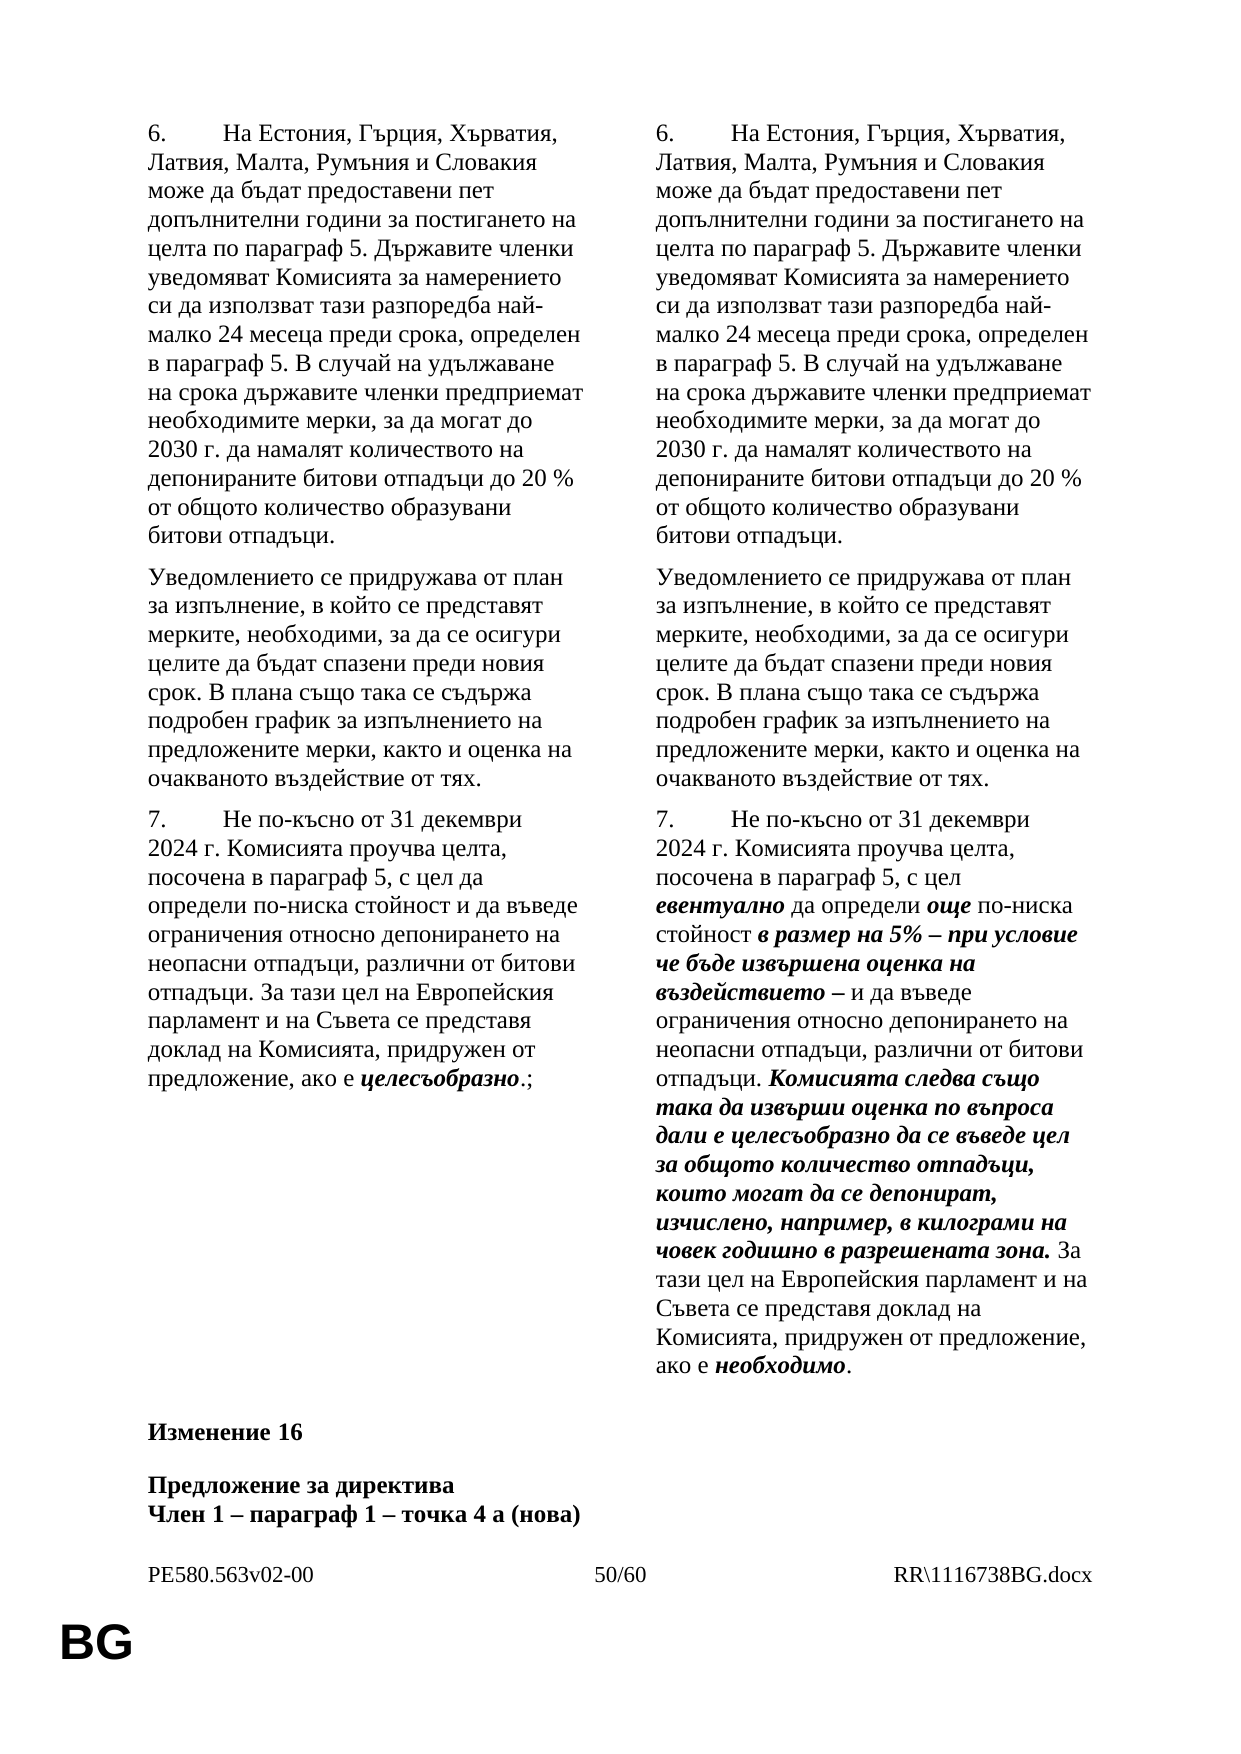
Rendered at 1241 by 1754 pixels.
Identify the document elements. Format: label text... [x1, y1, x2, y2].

table_cell Уведомлението се придружава от план за изпълнение, в който се представят мерките, необходими, за да се осигури целите да бъдат спазени преди новия срок. В плана също така се съдържа подробен график за изпълнението на предложените мерки, както и оценка на очакваното въздействие от тях. [112, 562, 620, 804]
table_cell Уведомлението се придружава от план за изпълнение, в който се представят мерките, необходими, за да се осигури целите да бъдат спазени преди новия срок. В плана също така се съдържа подробен график за изпълнението на предложените мерки, както и оценка на очакваното въздействие от тях. [620, 562, 1128, 804]
text <Amend>Изменение <NumAm>16</NumAm> [148, 1417, 1092, 1446]
table_cell 6. На Естония, Гърция, Хърватия, Латвия, Малта, Румъния и Словакия може да бъдат предоставени пет допълнителни години за постигането на целта по параграф 5. Държавите членки уведомяват Комисията за намерението си да използват тази разпоредба най-малко 24 месеца преди срока, определен в параграф 5. В случай на удължаване на срока държавите членки предприемат необходимите мерки, за да могат до 2030 г. да намалят количеството на депонираните битови отпадъци до 20 % от общото количество образувани битови отпадъци. [620, 118, 1128, 562]
text <Article>Член 1 – параграф 1 – точка 4 a (нова)</Article> [148, 1499, 1092, 1528]
table_cell 7. Не по-късно от 31 декември 2024 г. Комисията проучва целта, посочена в параграф 5, с цел евентуално да определи още по-ниска стойност в размер на 5% – при условие че бъде извършена оценка на въздействието – и да въведе ограничения относно депонирането на неопасни отпадъци, различни от битови отпадъци. Комисията следва също така да извърши оценка по въпроса дали е целесъобразно да се въведе цел за общото количество отпадъци, които могат да се депонират, изчислено, например, в килограми на човек годишно в разрешената зона. За тази цел на Европейския парламент и на Съвета се представя доклад на Комисията, придружен от предложение, ако е необходимо. [620, 804, 1128, 1392]
text <DocAmend>Предложение за директива</DocAmend> [148, 1471, 1092, 1499]
table_cell 7. Не по-късно от 31 декември 2024 г. Комисията проучва целта, посочена в параграф 5, с цел да определи по-ниска стойност и да въведе ограничения относно депонирането на неопасни отпадъци, различни от битови отпадъци. За тази цел на Европейския парламент и на Съвета се представя доклад на Комисията, придружен от предложение, ако е целесъобразно.; [112, 804, 620, 1392]
table_cell 6. На Естония, Гърция, Хърватия, Латвия, Малта, Румъния и Словакия може да бъдат предоставени пет допълнителни години за постигането на целта по параграф 5. Държавите членки уведомяват Комисията за намерението си да използват тази разпоредба най-малко 24 месеца преди срока, определен в параграф 5. В случай на удължаване на срока държавите членки предприемат необходимите мерки, за да могат до 2030 г. да намалят количеството на депонираните битови отпадъци до 20 % от общото количество образувани битови отпадъци. [112, 118, 620, 562]
